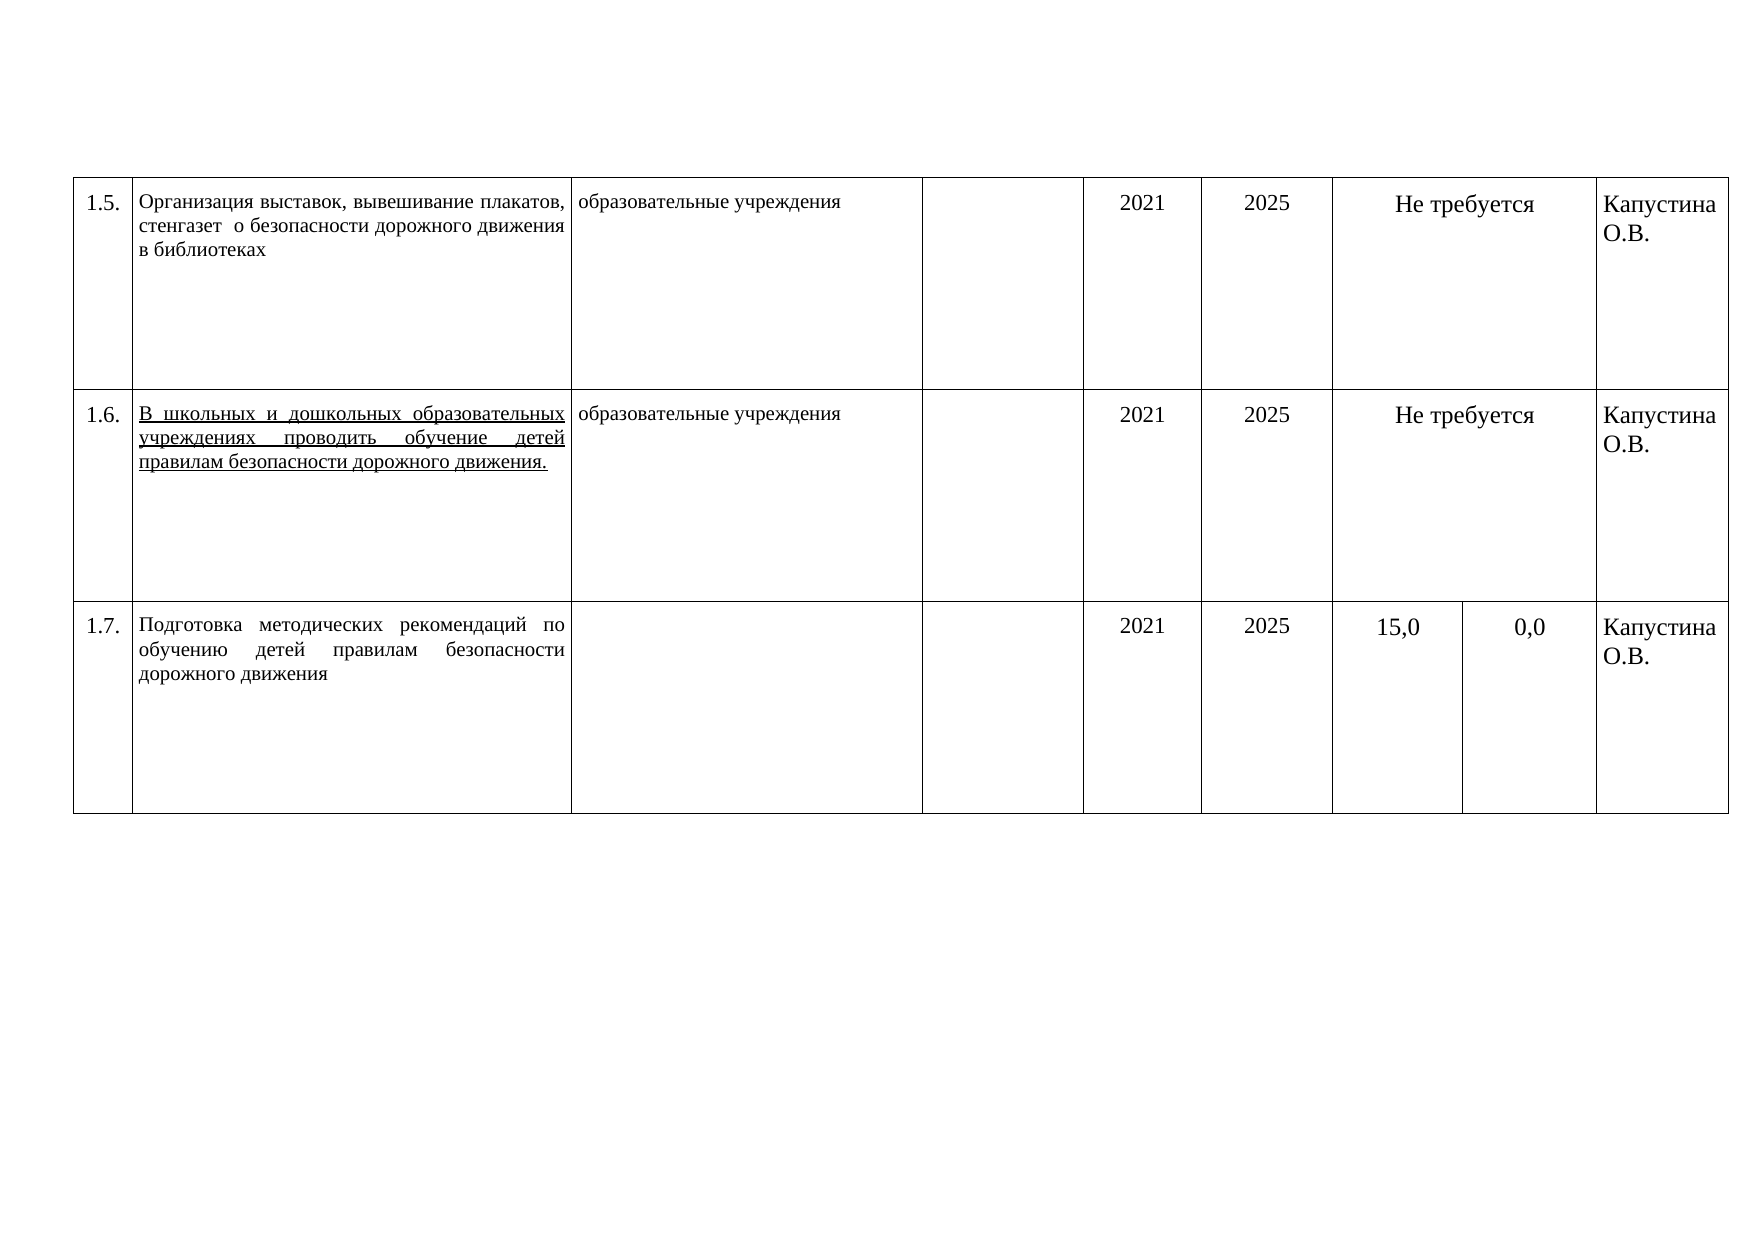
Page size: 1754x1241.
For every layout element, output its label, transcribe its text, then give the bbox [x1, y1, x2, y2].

table_cell 1.6. [74, 390, 132, 601]
table_cell [572, 602, 922, 812]
table_cell 0,0 [1463, 602, 1596, 812]
table_cell 2025 [1202, 178, 1332, 389]
table_cell Организация выставок, вывешивание плакатов, стенгазет о безопасности дорожного движения в библиотеках [133, 178, 571, 389]
table_cell [923, 602, 1083, 812]
table_cell Капустина О.В. [1597, 178, 1728, 389]
table_cell Подготовка методических рекомендаций по обучению детей правилам безопасности дорожного движения [133, 602, 571, 812]
table_cell 15,0 [1333, 602, 1462, 812]
table_cell [923, 390, 1083, 601]
table_cell 2021 [1084, 602, 1201, 812]
table_cell образовательные учреждения [572, 390, 922, 601]
table_cell [923, 178, 1083, 389]
table_cell 2021 [1084, 390, 1201, 601]
table_cell 2025 [1202, 602, 1332, 812]
table_cell Капустина О.В. [1597, 390, 1728, 601]
table_cell В школьных и дошкольных образовательных учреждениях проводить обучение детей правилам безопасности дорожного движения. [133, 390, 571, 601]
table_cell 1.5. [74, 178, 132, 389]
table_cell Капустина О.В. [1597, 602, 1728, 812]
table_cell Не требуется [1333, 178, 1596, 389]
table_cell Не требуется [1333, 390, 1596, 601]
table_cell 1.7. [74, 602, 132, 812]
table_cell образовательные учреждения [572, 178, 922, 389]
table_cell 2025 [1202, 390, 1332, 601]
table_cell 2021 [1084, 178, 1201, 389]
